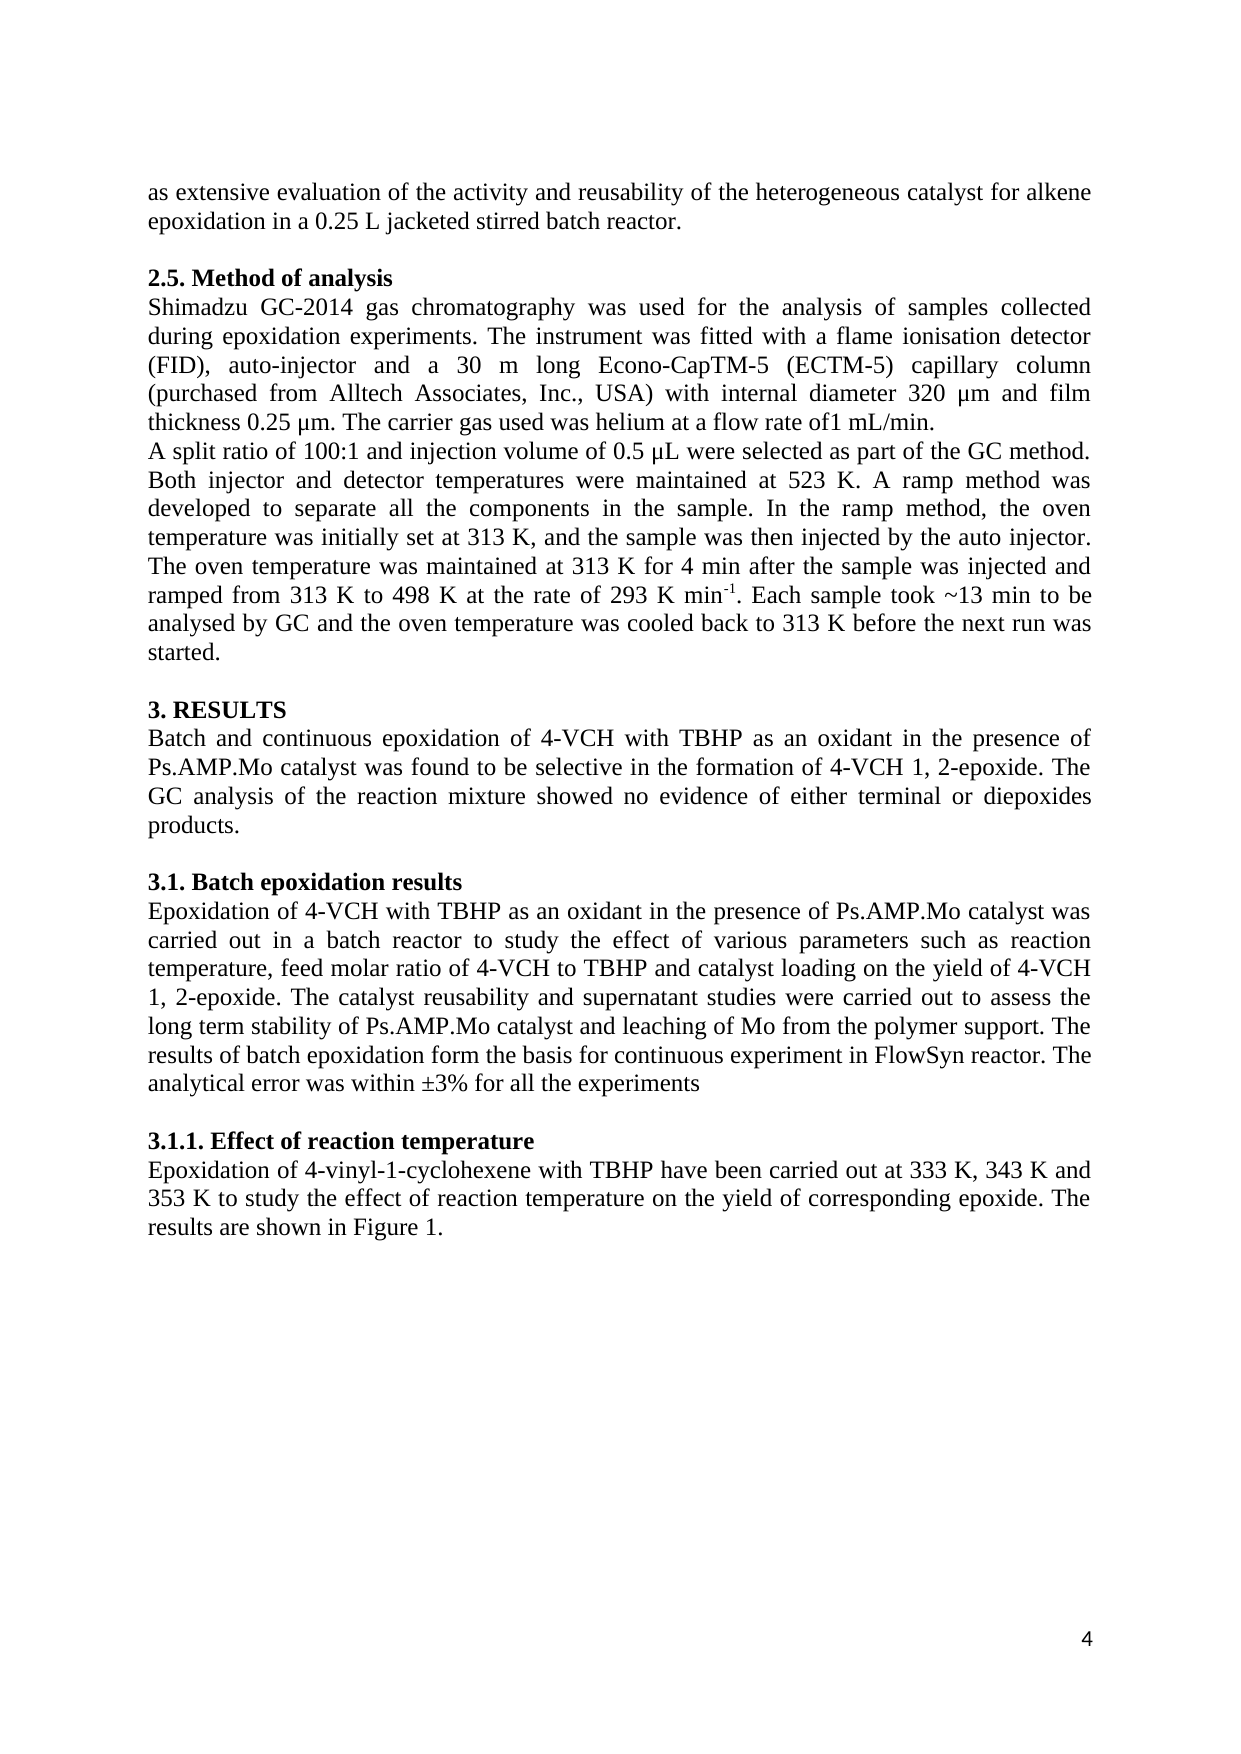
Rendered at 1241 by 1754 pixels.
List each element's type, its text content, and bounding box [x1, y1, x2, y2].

text 2.5. Method of analysis [148, 263, 1092, 292]
text 3. RESULTS [148, 695, 1092, 723]
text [148, 177, 1092, 235]
text Shimadzu GC-2014 gas chromatography was used for the analysis of samples collected during epoxidation experiments. The instrument was fitted with a flame ionisation detector (FID), auto-injector and a 30 m long Econo-CapTM-5 (ECTM-5) capillary column (purchased from Alltech Associates, Inc., USA) with internal diameter 320 μm and film thickness 0.25 μm. The carrier gas used was helium at a flow rate of1 mL/min. [148, 292, 1092, 436]
text Epoxidation of 4-vinyl-1-cyclohexene with TBHP have been carried out at 333 K, 343 K and 353 K to study the effect of reaction temperature on the yield of corresponding epoxide. The results are shown in Figure 1. [148, 1155, 1092, 1241]
text 3.1. Batch epoxidation results [148, 867, 1092, 896]
text Batch and continuous epoxidation of 4-VCH with TBHP as an oxidant in the presence of Ps.AMP.Mo catalyst was found to be selective in the formation of 4-VCH 1, 2-epoxide. The GC analysis of the reaction mixture showed no evidence of either terminal or diepoxides products. [148, 723, 1092, 838]
text 3.1.1. Effect of reaction temperature [148, 1126, 1092, 1155]
text Epoxidation of 4-VCH with TBHP as an oxidant in the presence of Ps.AMP.Mo catalyst was carried out in a batch reactor to study the effect of various parameters such as reaction temperature, feed molar ratio of 4-VCH to TBHP and catalyst loading on the yield of 4-VCH 1, 2-epoxide. The catalyst reusability and supernatant studies were carried out to assess the long term stability of Ps.AMP.Mo catalyst and leaching of Mo from the polymer support. The results of batch epoxidation form the basis for continuous experiment in FlowSyn reactor. The analytical error was within ±3% for all the experiments [148, 896, 1092, 1097]
text A split ratio of 100:1 and injection volume of 0.5 μL were selected as part of the GC method. Both injector and detector temperatures were maintained at 523 K. A ramp method was developed to separate all the components in the sample. In the ramp method, the oven temperature was initially set at 313 K, and the sample was then injected by the auto injector. The oven temperature was maintained at 313 K for 4 min after the sample was injected and ramped from 313 K to 498 K at the rate of 293 K min-1. Each sample took ~13 min to be analysed by GC and the oven temperature was cooled back to 313 K before the next run was started. [148, 436, 1092, 666]
